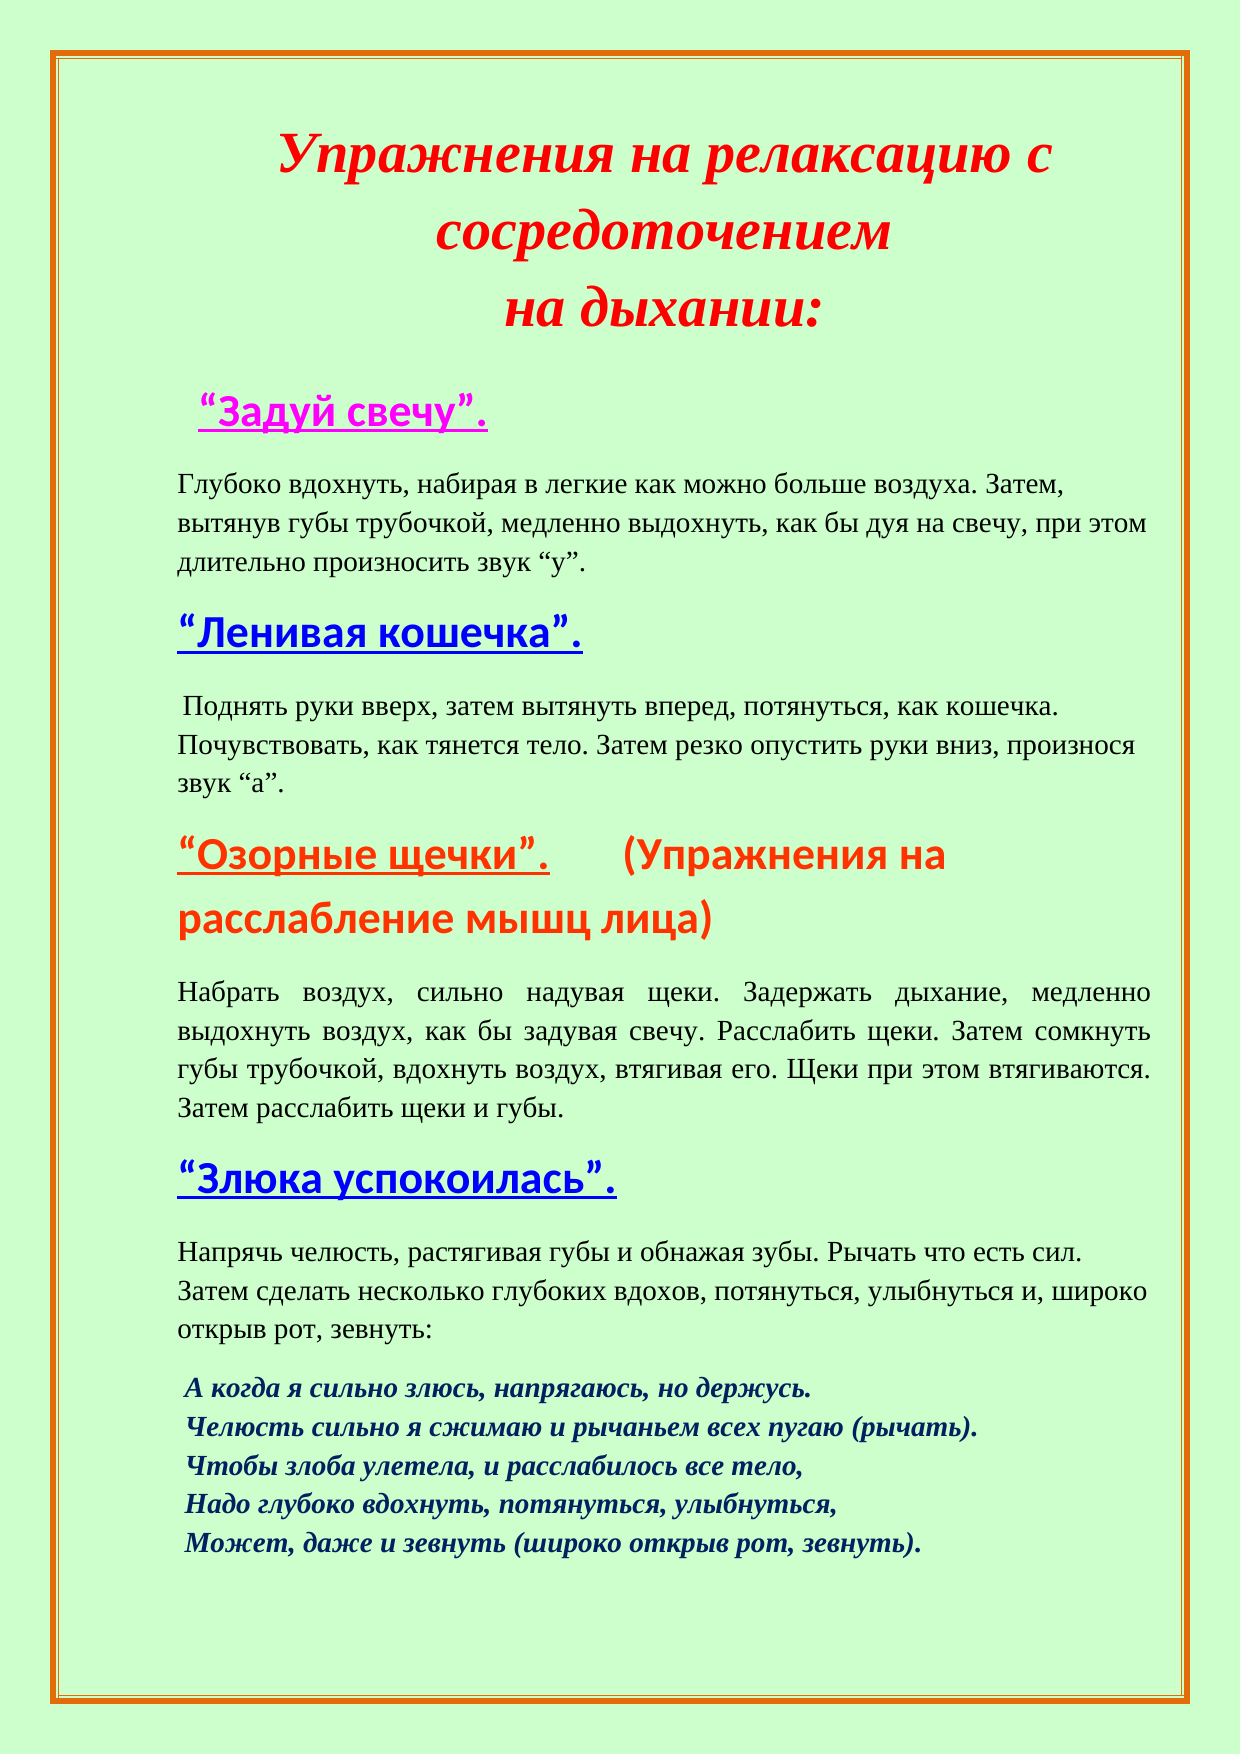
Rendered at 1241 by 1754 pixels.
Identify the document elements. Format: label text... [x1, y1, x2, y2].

text “Ленивая кошечка”. [177, 603, 1152, 659]
text Упражнения на релаксацию с сосредоточением [177, 118, 1152, 262]
text Набрать воздух, сильно надувая щеки. Задержать дыхание, медленно выдохнуть воздух, как бы задувая свечу. Расслабить щеки. Затем сомкнуть губы трубочкой, вдохнуть воздух, втягивая его. Щеки при этом втягиваются. Затем расслабить щеки и губы. [177, 974, 1152, 1123]
text Чтобы злоба улетела, и расслабилось все тело, [177, 1448, 1152, 1481]
text “Злюка успокоилась”. [177, 1149, 1152, 1205]
text Напрячь челюсть, растягивая губы и обнажая зубы. Рычать что есть сил. Затем сделать несколько глубоких вдохов, потянуться, улыбнуться и, широко открыв рот, зевнуть: [177, 1234, 1152, 1345]
text А когда я сильно злюсь, напрягаюсь, но держусь. [177, 1371, 1152, 1404]
text Поднять руки вверх, затем вытянуть вперед, потянуться, как кошечка. Почувствовать, как тянется тело. Затем резко опустить руки вниз, произнося звук “а”. [177, 688, 1152, 799]
text Может, даже и зевнуть (широко открыв рот, зевнуть). [177, 1525, 1152, 1558]
text Глубоко вдохнуть, набирая в легкие как можно больше воздуха. Затем, вытянув губы трубочкой, медленно выдохнуть, как бы дуя на свечу, при этом длительно произносить звук “у”. [177, 467, 1152, 577]
text на дыхании: [177, 272, 1152, 339]
text Надо глубоко вдохнуть, потянуться, улыбнуться, [177, 1486, 1152, 1520]
text “Задуй свечу”. [177, 382, 1152, 437]
text “Озорные щечки”. (Упражнения на расслабление мышц лица) [177, 825, 1152, 945]
text Челюсть сильно я сжимаю и рычаньем всех пугаю (рычать). [177, 1409, 1152, 1443]
